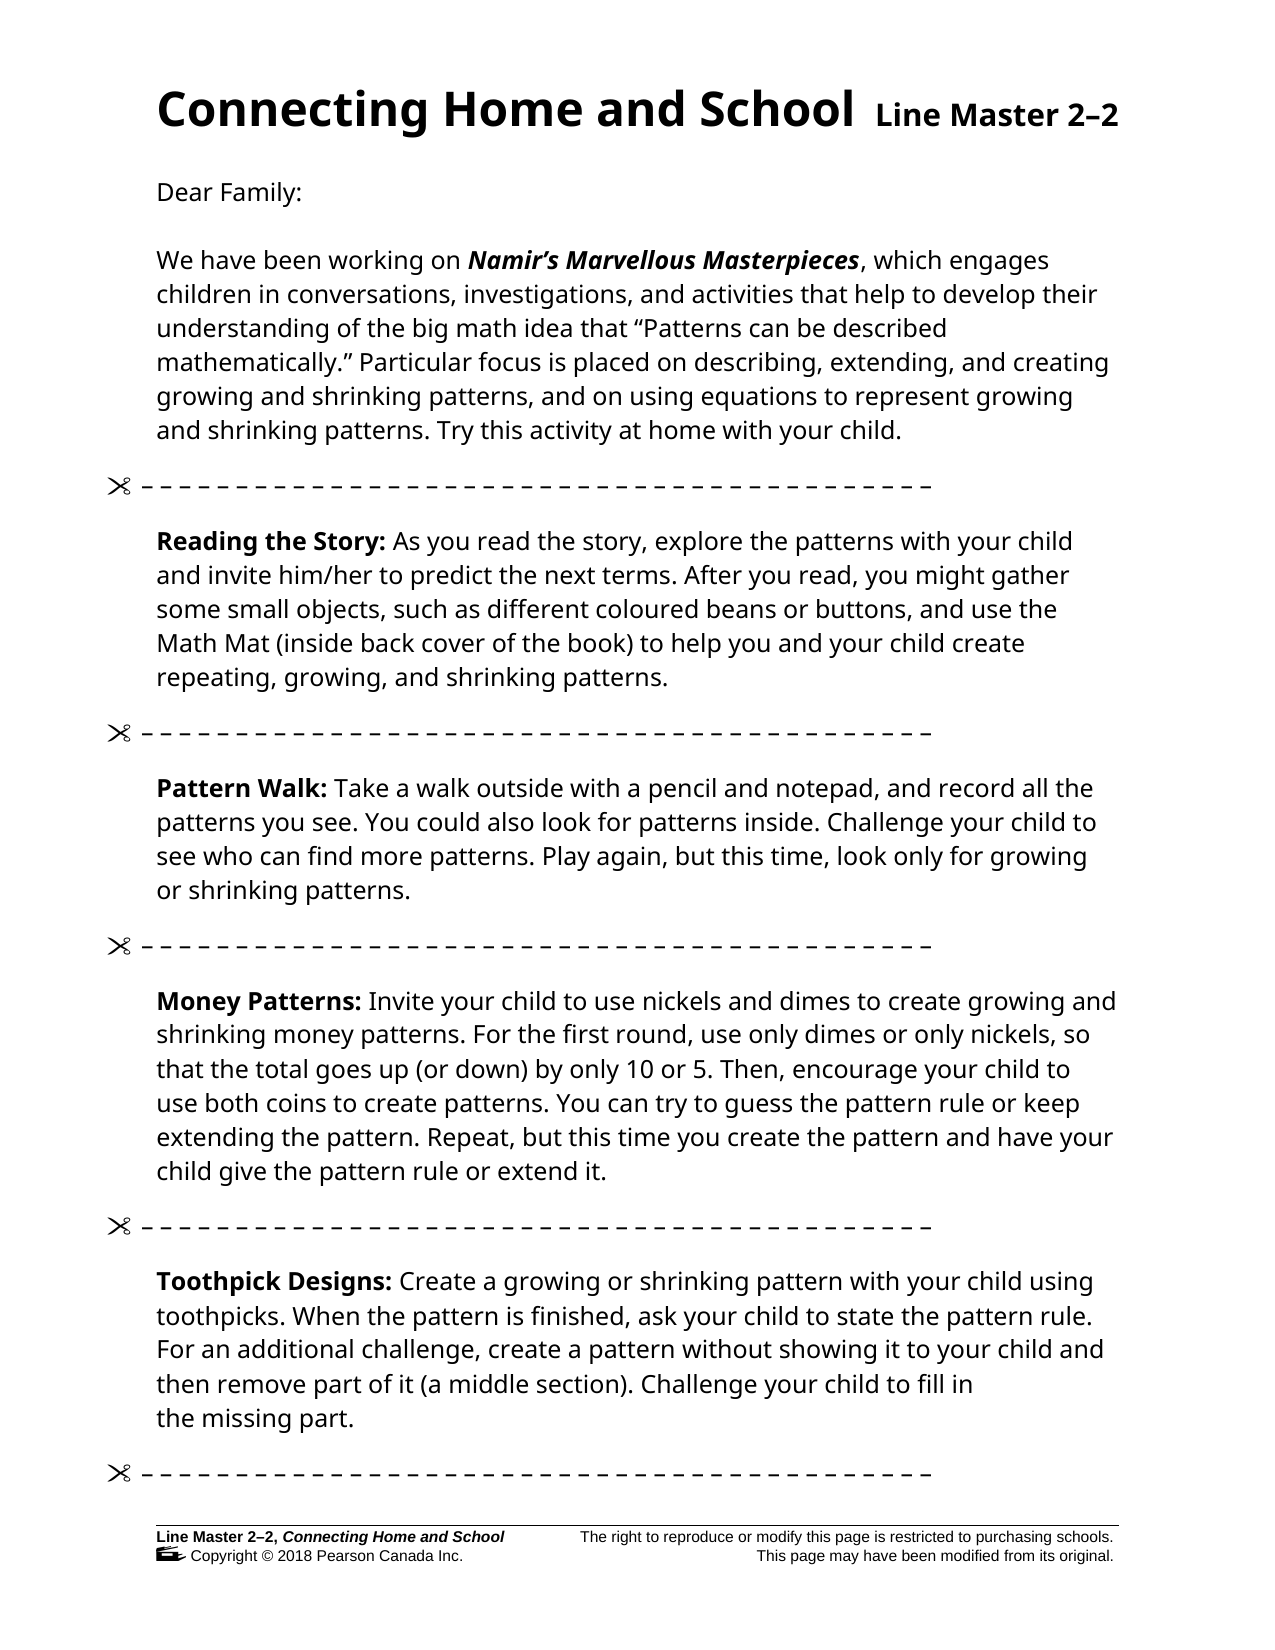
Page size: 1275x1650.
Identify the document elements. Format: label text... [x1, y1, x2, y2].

text – – – – – – – – – – – – – – – – – – – – – – – – – – – – – – – – – – – – – – – – – – [106, 927, 1119, 962]
text Toothpick Designs: Create a growing or shrinking pattern with your child using toothpicks. When the pattern is finished, ask your child to state the pattern rule. For an additional challenge, create a pattern without showing it to your child and then remove part of it (a middle section). Challenge your child to fill in the missing part. [156, 1264, 1119, 1434]
text We have been working on Namir’s Marvellous Masterpieces, which engages children in conversations, investigations, and activities that help to develop their understanding of the big math idea that “Patterns can be described mathematically.” Particular focus is placed on describing, extending, and creating growing and shrinking patterns, and on using equations to represent growing and shrinking patterns. Try this activity at home with your child. [156, 242, 1119, 447]
text Money Patterns: Invite your child to use nickels and dimes to create growing and shrinking money patterns. For the first round, use only dimes or only nickels, so that the total goes up (or down) by only 10 or 5. Then, encourage your child to use both coins to create patterns. You can try to guess the pattern rule or keep extending the pattern. Repeat, but this time you create the pattern and have your child give the pattern rule or extend it. [156, 983, 1119, 1187]
text – – – – – – – – – – – – – – – – – – – – – – – – – – – – – – – – – – – – – – – – – – [106, 468, 1119, 503]
text Pattern Walk: Take a walk outside with a pencil and notepad, and record all the patterns you see. You could also look for patterns inside. Challenge your child to see who can find more patterns. Play again, but this time, look only for growing or shrinking patterns. [156, 770, 1119, 907]
picture [156, 1546, 186, 1561]
text – – – – – – – – – – – – – – – – – – – – – – – – – – – – – – – – – – – – – – – – – – [106, 1208, 1119, 1243]
text – – – – – – – – – – – – – – – – – – – – – – – – – – – – – – – – – – – – – – – – – – [106, 714, 1119, 749]
text Reading the Story: As you read the story, explore the patterns with your child and invite him/her to predict the next terms. After you read, you might gather some small objects, such as different coloured beans or buttons, and use the Math Mat (inside back cover of the book) to help you and your child create repeating, growing, and shrinking patterns. [156, 523, 1119, 694]
text Dear Family: [156, 174, 1119, 208]
text – – – – – – – – – – – – – – – – – – – – – – – – – – – – – – – – – – – – – – – – – – [106, 1455, 1119, 1490]
text Connecting Home and School Line Master 2–2 [156, 75, 1119, 140]
